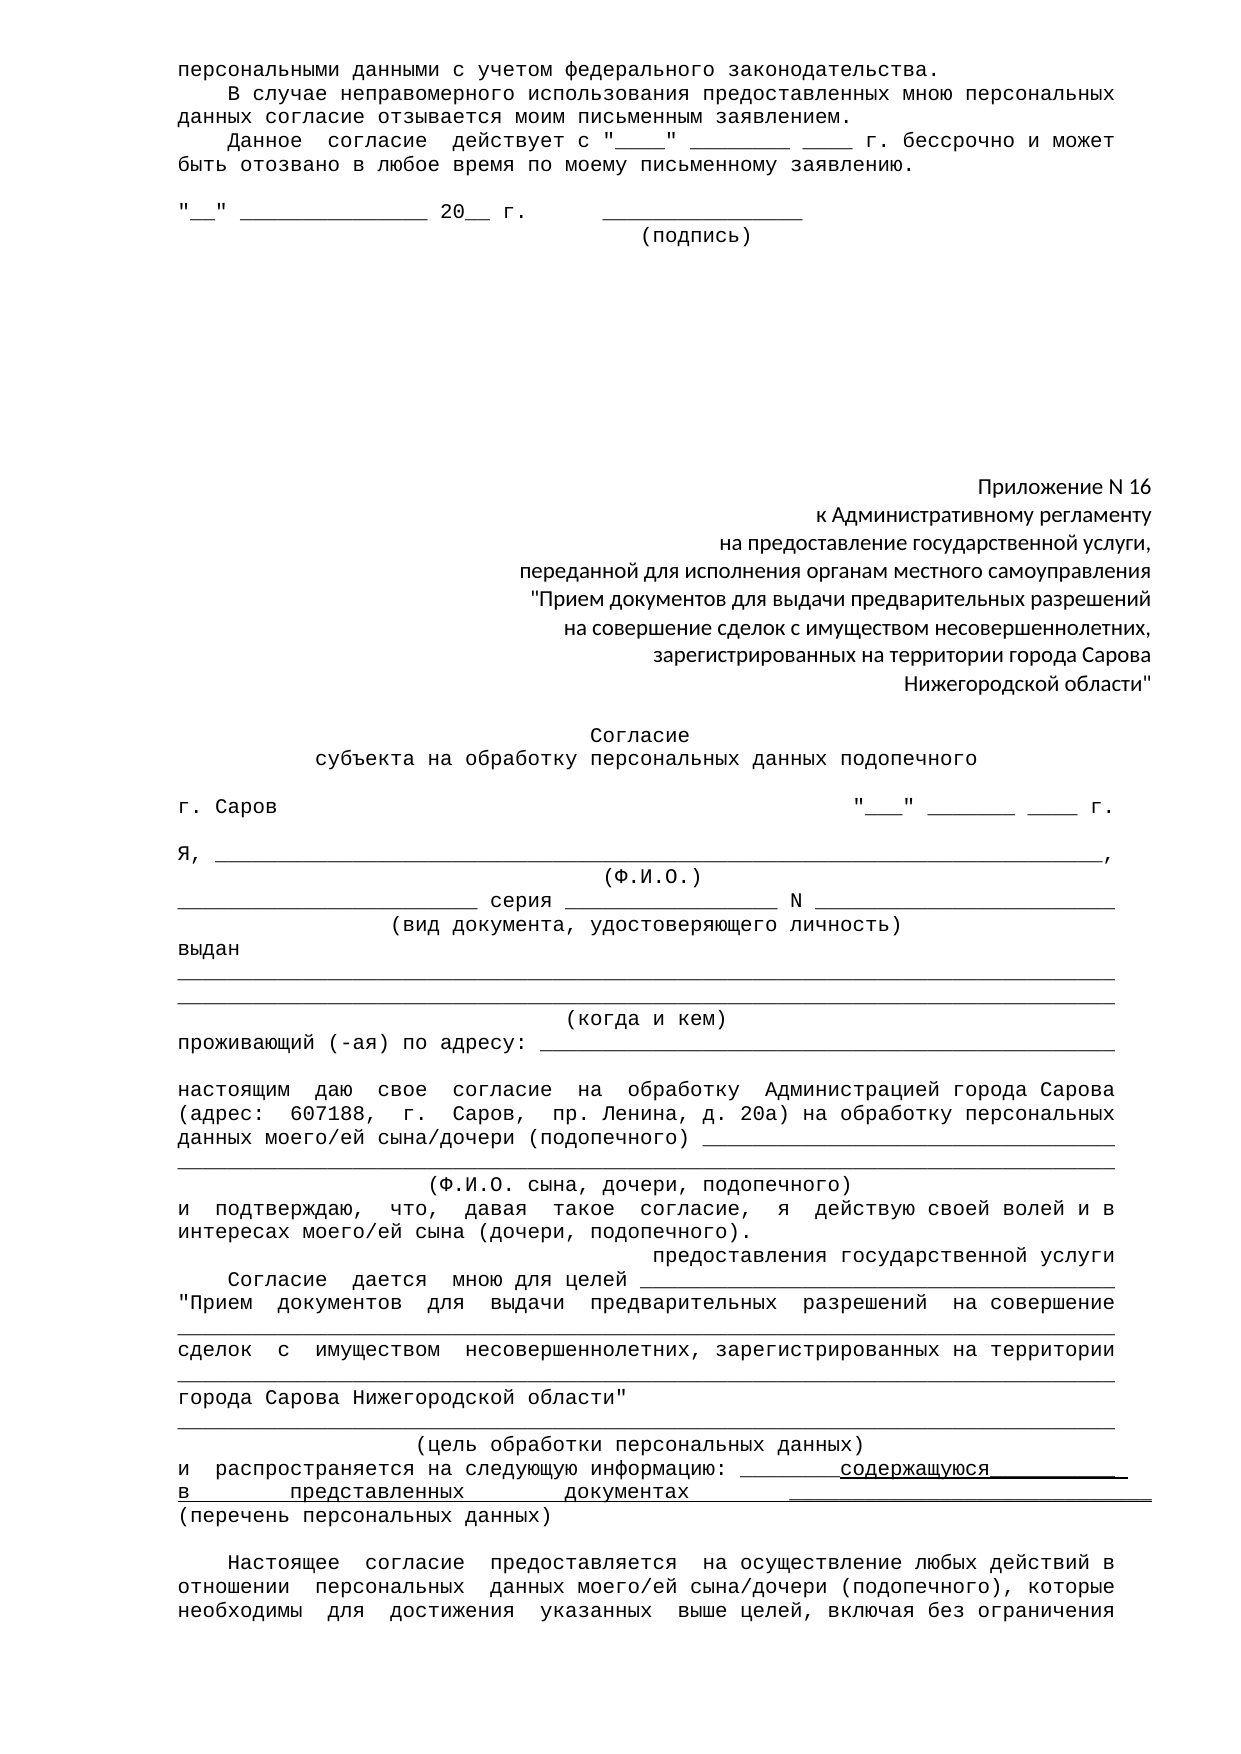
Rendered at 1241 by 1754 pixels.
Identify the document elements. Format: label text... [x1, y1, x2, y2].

text (подпись) [177, 225, 1152, 248]
text зарегистрированных на территории города Сарова [177, 641, 1152, 669]
text сделок с имуществом несовершеннолетних, зарегистрированных на территории [177, 1339, 1152, 1363]
text на совершение сделок с имуществом несовершеннолетних, [177, 613, 1152, 641]
text в представленных документах _____________________________ (перечень персональных данных) [177, 1481, 1152, 1501]
text города Сарова Нижегородской области" [177, 1387, 1152, 1410]
text ___________________________________________________________________________ [177, 961, 1152, 985]
text быть отозвано в любое время по моему письменному заявлению. [177, 154, 1152, 177]
text Согласие [177, 725, 1152, 748]
text настоящим даю свое согласие на обработку Администрацией города Сарова [177, 1079, 1152, 1103]
text данных согласие отзывается моим письменным заявлением. [177, 106, 1152, 130]
text Настоящее согласие предоставляется на осуществление любых действий в [177, 1552, 1152, 1576]
text Нижегородской области" [177, 669, 1152, 697]
text ___________________________________________________________________________ [177, 1410, 1152, 1434]
text переданной для исполнения органам местного самоуправления [177, 557, 1152, 584]
text ___________________________________________________________________________ [177, 985, 1152, 1008]
text ___________________________________________________________________________ [177, 1150, 1152, 1174]
text "__" _______________ 20__ г. ________________ [177, 201, 1152, 225]
text персональными данными с учетом федерального законодательства. [177, 59, 1152, 83]
text и подтверждаю, что, давая такое согласие, я действую своей волей и в [177, 1198, 1152, 1221]
text субъекта на обработку персональных данных подопечного [177, 748, 1152, 772]
text выдан [177, 937, 1152, 961]
text ________________________ серия _________________ N ________________________ [177, 890, 1152, 914]
text необходимы для достижения указанных выше целей, включая без ограничения [177, 1599, 1152, 1623]
text ___________________________________________________________________________ [177, 1316, 1152, 1339]
text интересах моего/ей сына (дочери, подопечного). [177, 1221, 1152, 1245]
text в представленных документах _____________________________ (перечень персональных данных) [177, 1502, 1152, 1529]
text к Административному регламенту [177, 501, 1152, 528]
text (цель обработки персональных данных) [177, 1434, 1152, 1458]
text (когда и кем) [177, 1008, 1152, 1032]
text (вид документа, удостоверяющего личность) [177, 914, 1152, 937]
text "Прием документов для выдачи предварительных разрешений на совершение [177, 1292, 1152, 1316]
text проживающий (-ая) по адресу: ______________________________________________ [177, 1032, 1152, 1056]
text В случае неправомерного использования предоставленных мною персональных [177, 83, 1152, 106]
text данных моего/ей сына/дочери (подопечного) _________________________________ [177, 1127, 1152, 1150]
text предоставления государственной услуги [177, 1245, 1152, 1268]
text на предоставление государственной услуги, [177, 528, 1152, 557]
text (Ф.И.О. сына, дочери, подопечного) [177, 1174, 1152, 1198]
text и распространяется на следующую информацию: ________содержащуюся__________ [177, 1458, 1152, 1481]
text отношении персональных данных моего/ей сына/дочери (подопечного), которые [177, 1576, 1152, 1599]
text Данное согласие действует с "____" ________ ____ г. бессрочно и может [177, 130, 1152, 154]
text (Ф.И.О.) [177, 867, 1152, 890]
text (адрес: 607188, г. Саров, пр. Ленина, д. 20а) на обработку персональных [177, 1103, 1152, 1127]
text "Прием документов для выдачи предварительных разрешений [177, 584, 1152, 613]
text Приложение N 16 [177, 472, 1152, 501]
text г. Саров "___" _______ ____ г. [177, 796, 1152, 819]
text Я, _______________________________________________________________________, [177, 843, 1152, 867]
text Согласие дается мною для целей ______________________________________ [177, 1268, 1152, 1292]
text ___________________________________________________________________________ [177, 1363, 1152, 1387]
